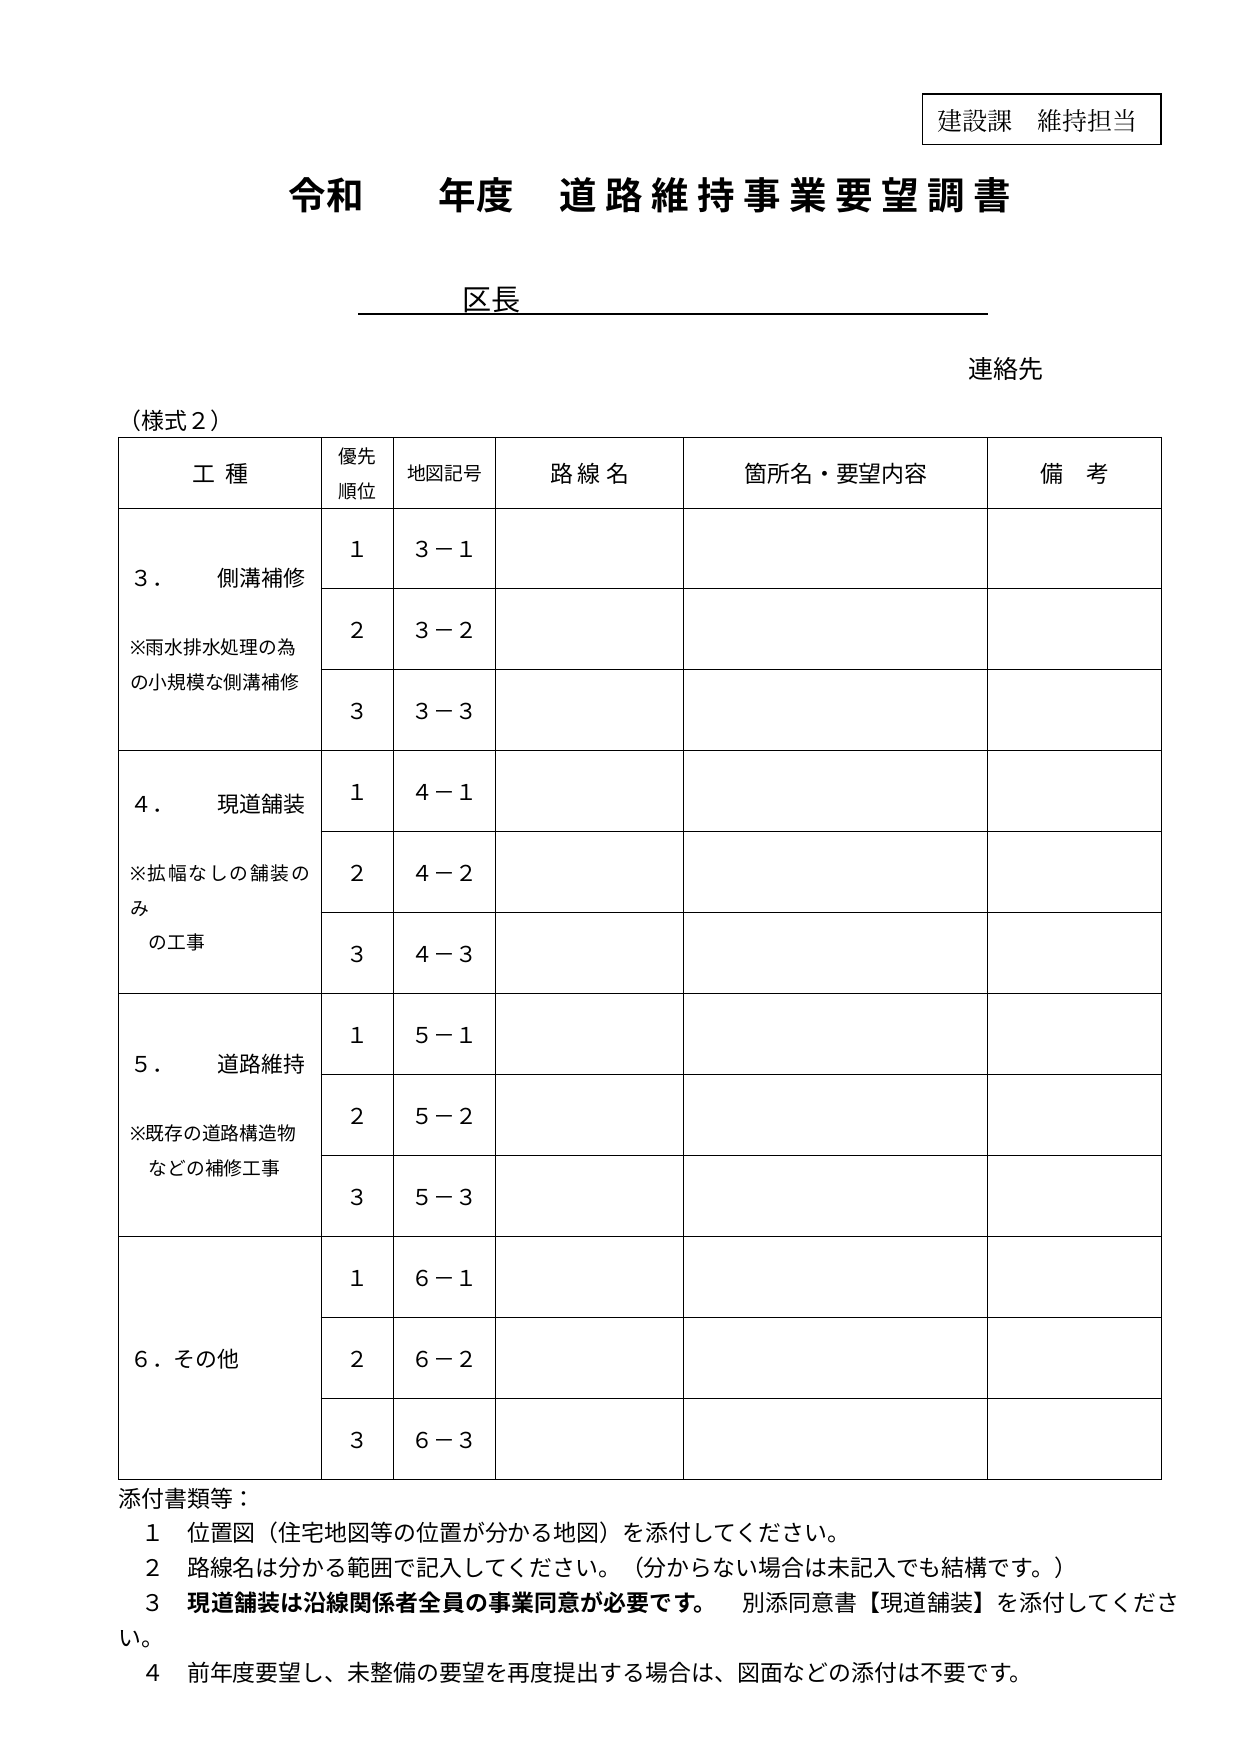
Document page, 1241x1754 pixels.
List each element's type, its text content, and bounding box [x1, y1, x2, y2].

table_cell [988, 670, 1161, 750]
text ２ 路線名は分かる範囲で記入してください。（分からない場合は未記入でも結構です。） [118, 1549, 1181, 1584]
table_cell [684, 509, 987, 588]
table_cell [988, 1318, 1161, 1398]
table_cell [988, 1075, 1161, 1155]
table_cell [988, 1399, 1161, 1479]
table_cell [496, 751, 683, 831]
table_cell ３ [322, 670, 393, 750]
table_cell ４－２ [394, 832, 495, 912]
text 令和 年度 道 路 維 持 事 業 要 望 調 書 [118, 158, 1181, 228]
table_cell １ [322, 1237, 393, 1317]
table_header 箇所名・要望内容 [684, 438, 987, 507]
table_header 地図記号 [394, 438, 495, 507]
table_cell １ [322, 751, 393, 831]
table_cell ４－１ [394, 751, 495, 831]
table_cell [496, 913, 683, 993]
table_cell [988, 1156, 1161, 1236]
table_cell ２ [322, 1318, 393, 1398]
table_cell ６－３ [394, 1399, 495, 1479]
text ４ 前年度要望し、未整備の要望を再度提出する場合は、図面などの添付は不要です。 [118, 1654, 1181, 1688]
table_cell 現道舗装 ※拡幅なしの舗装のみ の工事 [119, 751, 321, 993]
table_cell [496, 1237, 683, 1317]
text 添付書類等： [118, 1480, 1181, 1514]
table_cell ３－１ [394, 509, 495, 588]
table_cell ２ [322, 832, 393, 912]
table_cell [684, 1156, 987, 1236]
table_cell ６－１ [394, 1237, 495, 1317]
table_cell [988, 509, 1161, 588]
table_cell ６－２ [394, 1318, 495, 1398]
table_cell ３－３ [394, 670, 495, 750]
table_cell [988, 832, 1161, 912]
table_header 備 考 [988, 438, 1161, 507]
table_cell ３ [322, 913, 393, 993]
table_cell [496, 1399, 683, 1479]
table_cell １ [322, 994, 393, 1074]
text 区長 [118, 263, 1181, 332]
text １ 位置図（住宅地図等の位置が分かる地図）を添付してください。 [118, 1514, 1181, 1549]
table_cell [684, 1318, 987, 1398]
table_cell [496, 994, 683, 1074]
text ３ 現道舗装は沿線関係者全員の事業同意が必要です。 別添同意書【現道舗装】を添付してください。 [118, 1584, 1181, 1654]
table_cell [988, 751, 1161, 831]
table_cell ３ [322, 1156, 393, 1236]
table_cell ２ [322, 1075, 393, 1155]
table_cell [988, 913, 1161, 993]
table_cell [496, 589, 683, 669]
table_cell ３ [322, 1399, 393, 1479]
table_cell [684, 832, 987, 912]
table_cell [684, 994, 987, 1074]
table_cell [684, 751, 987, 831]
table_header 工 種 [119, 438, 321, 507]
table_cell [684, 589, 987, 669]
text （様式２） [118, 402, 1181, 437]
table_cell [684, 1399, 987, 1479]
table_header 路 線 名 [496, 438, 683, 507]
table_cell １ [322, 509, 393, 588]
table_cell [496, 1318, 683, 1398]
table_cell [684, 670, 987, 750]
table_cell [988, 1237, 1161, 1317]
table_cell [684, 1237, 987, 1317]
table_cell [496, 1156, 683, 1236]
table_cell 道路維持 ※既存の道路構造物 などの補修工事 [119, 994, 321, 1236]
table_cell [684, 913, 987, 993]
table_cell ５－３ [394, 1156, 495, 1236]
table_cell [684, 1075, 987, 1155]
table_cell ５－２ [394, 1075, 495, 1155]
table_header 優先順位 [322, 438, 393, 507]
table_cell [496, 832, 683, 912]
table_cell [496, 509, 683, 588]
text 連絡先 [118, 332, 1181, 402]
table_cell ３－２ [394, 589, 495, 669]
table_cell 側溝補修 ※雨水排水処理の為 の小規模な側溝補修 [119, 509, 321, 750]
table_cell [496, 670, 683, 750]
table_cell ２ [322, 589, 393, 669]
table_cell ６．その他 [119, 1237, 321, 1479]
table_cell [988, 994, 1161, 1074]
table_cell ５－１ [394, 994, 495, 1074]
table_cell ４－３ [394, 913, 495, 993]
table_cell [496, 1075, 683, 1155]
table_cell [988, 589, 1161, 669]
